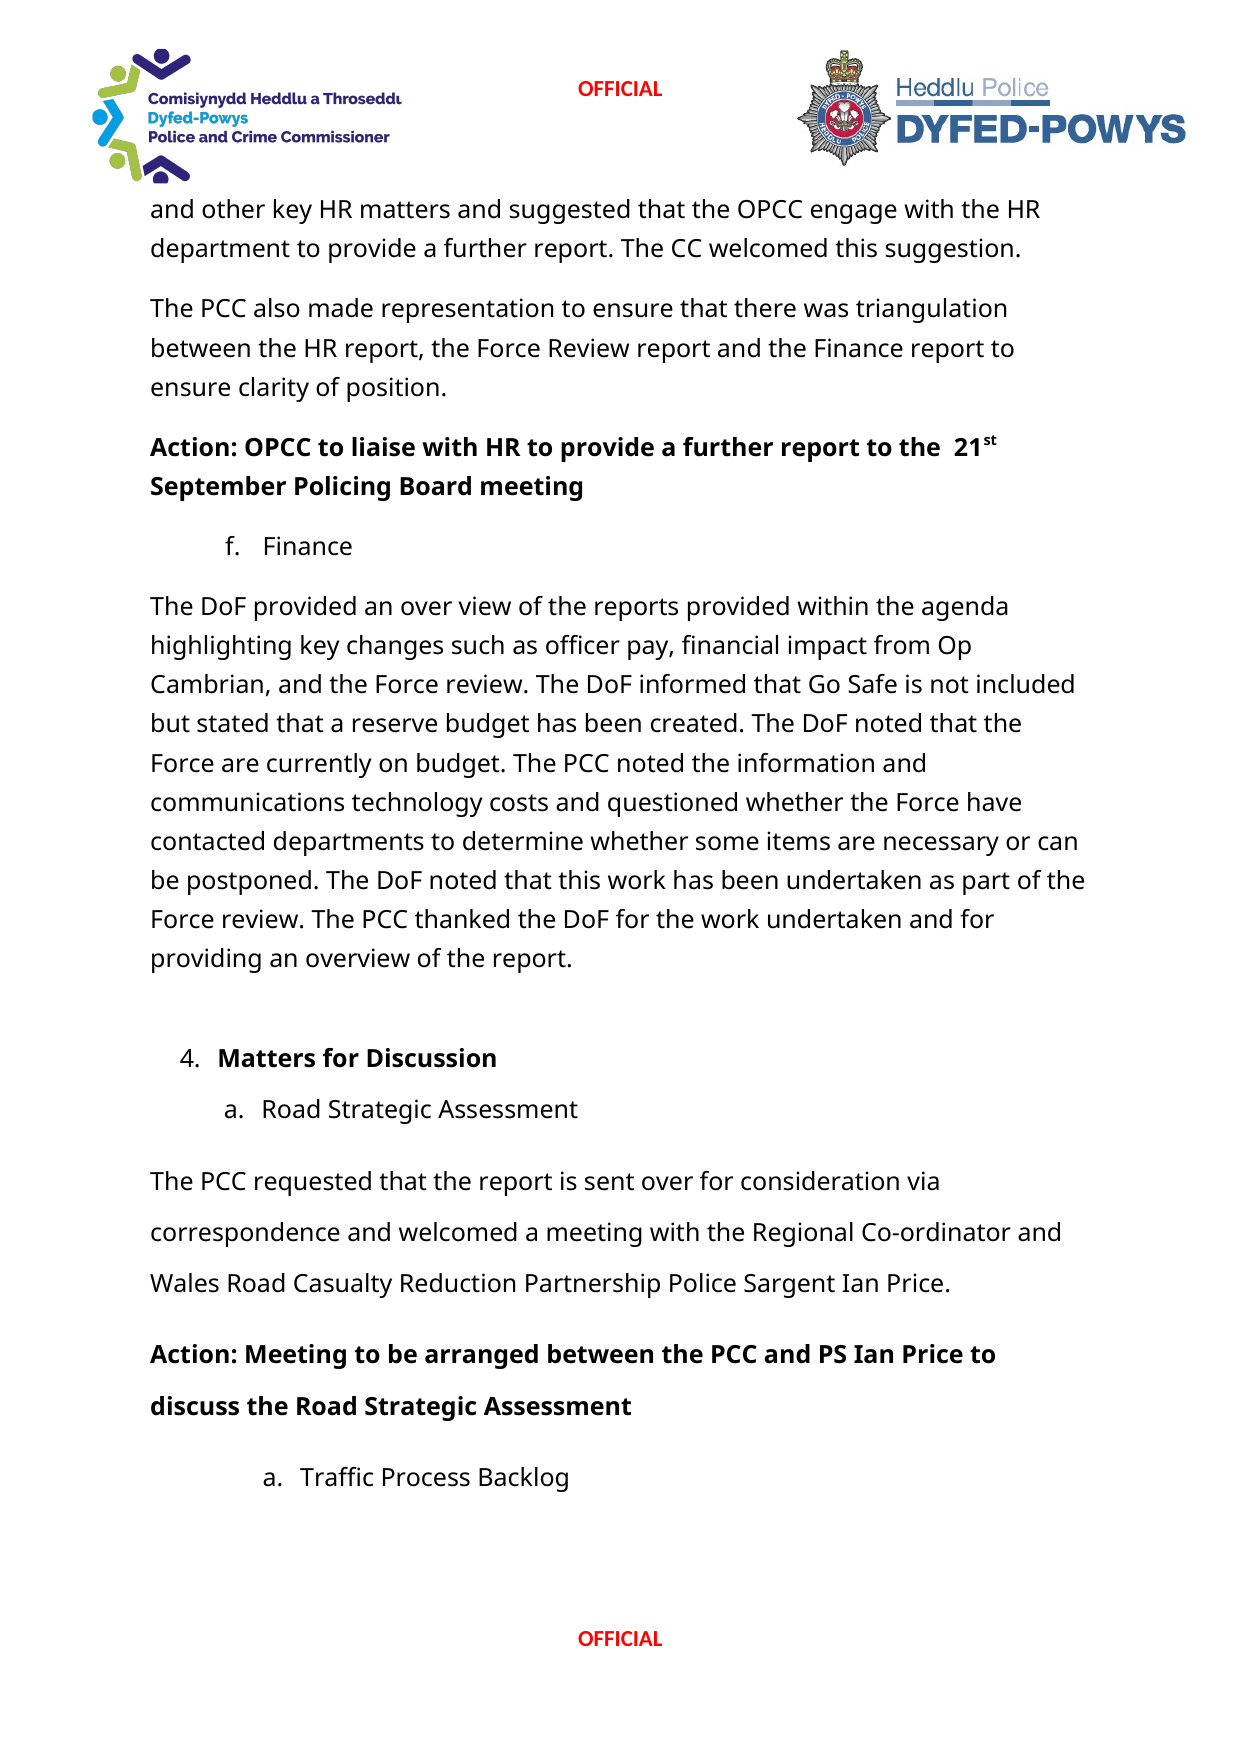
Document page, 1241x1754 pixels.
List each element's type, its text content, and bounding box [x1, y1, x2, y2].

text The PCC requested that the report is sent over for consideration via correspondence and welcomed a meeting with the Regional Co-ordinator and Wales Road Casualty Reduction Partnership Police Sargent Ian Price. [150, 1163, 1090, 1299]
list Traffic Process Backlog [262, 1460, 1090, 1494]
list Finance [225, 529, 1090, 563]
list Road Strategic Assessment [224, 1091, 1090, 1125]
text Action: Meeting to be arranged between the PCC and PS Ian Price to discuss the Road Strategic Assessment [150, 1337, 1090, 1422]
list Matters for Discussion [179, 1040, 1090, 1074]
text The PCC also made representation to ensure that there was triangulation between the HR report, the Force Review report and the Finance report to ensure clarity of position. [150, 291, 1090, 403]
text The DoF provided an over view of the reports provided within the agenda highlighting key changes such as officer pay, financial impact from Op Cambrian, and the Force review. The DoF informed that Go Safe is not included but stated that a reserve budget has been created. The DoF noted that the Force are currently on budget. The PCC noted the information and communications technology costs and questioned whether the Force have contacted departments to determine whether some items are necessary or can be postponed. The DoF noted that this work has been undertaken as part of the Force review. The PCC thanked the DoF for the work undertaken and for providing an overview of the report. [150, 589, 1090, 975]
picture [795, 49, 1202, 171]
text Action: OPCC to liaise with HR to provide a further report to the 21st September Policing Board meeting [150, 429, 1090, 503]
picture [92, 48, 402, 183]
